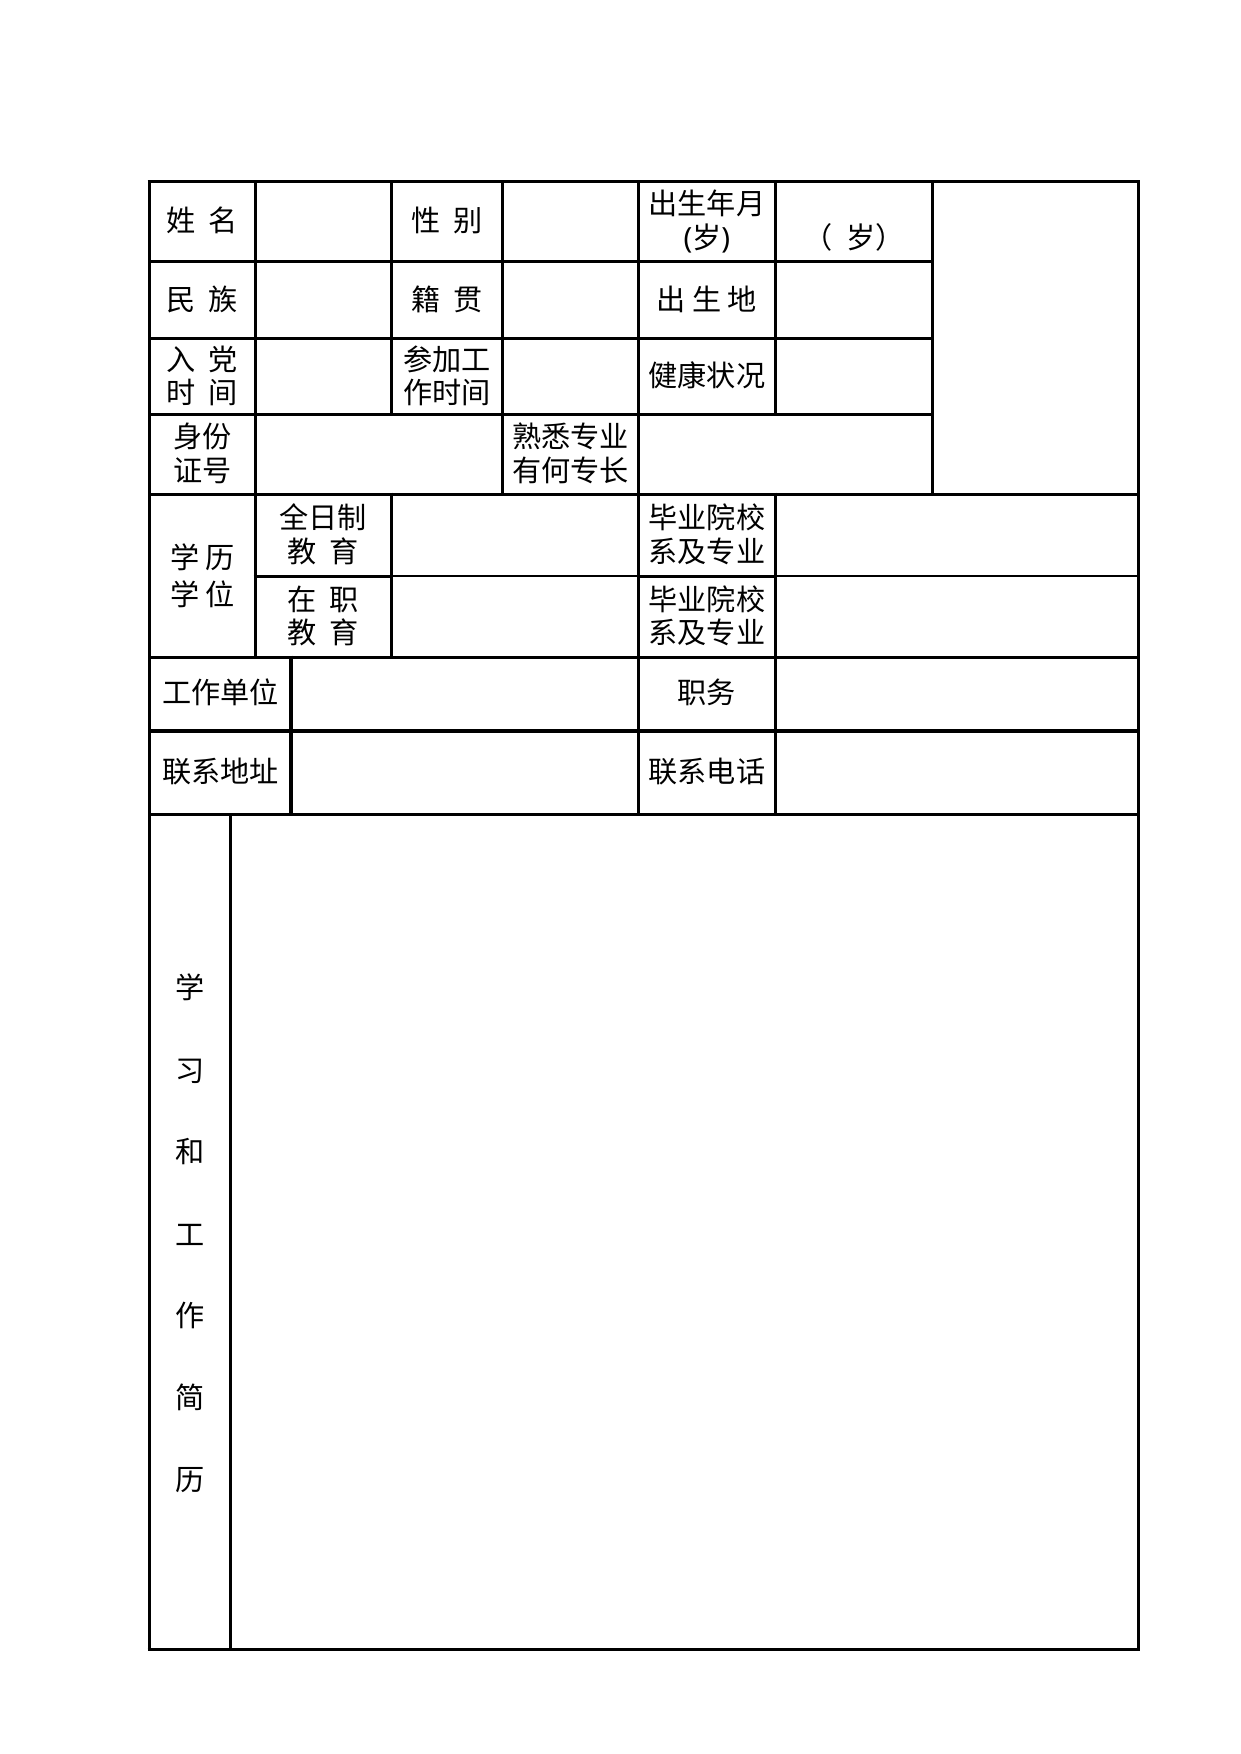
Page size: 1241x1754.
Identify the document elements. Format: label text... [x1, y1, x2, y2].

table_cell [504, 263, 637, 337]
table_cell [232, 816, 1137, 1648]
table_cell 联系电话 [640, 733, 774, 813]
table_cell [777, 340, 931, 413]
table_header （ 岁） [777, 183, 931, 260]
table_cell [393, 577, 637, 656]
table_cell 全日制 教 育 [257, 496, 390, 575]
table_cell 职务 [640, 659, 774, 729]
table_cell [257, 416, 501, 493]
table_cell [504, 340, 637, 413]
table_cell 在 职 教 育 [257, 578, 390, 656]
table_cell 身份 证号 [151, 416, 254, 493]
table_cell 籍 贯 [393, 263, 501, 337]
table_header 姓 名 [151, 183, 254, 260]
table_cell 联系地址 [151, 733, 289, 813]
table_cell [777, 659, 1137, 729]
table_header [257, 183, 390, 260]
table_cell 参加工 作时间 [393, 340, 501, 413]
table_cell 出 生 地 [640, 263, 774, 337]
table_cell [293, 659, 637, 729]
table_cell 入 党 时 间 [151, 340, 254, 413]
table_cell [393, 496, 637, 575]
table_cell [777, 263, 931, 337]
table_cell [777, 496, 1137, 575]
table_cell 学 习 和 工 作 简 历 [151, 816, 229, 1648]
table_header [504, 183, 637, 260]
table_cell [257, 340, 390, 413]
table_cell 毕业院校 系及专业 [640, 496, 774, 575]
table_cell [640, 416, 931, 493]
table_cell 健康状况 [640, 340, 774, 413]
table_cell [293, 733, 637, 813]
table_cell 民 族 [151, 263, 254, 337]
table_cell [777, 577, 1137, 656]
table_cell [257, 263, 390, 337]
table_cell [777, 733, 1137, 813]
table_header [934, 183, 1137, 493]
table_header 出生年月 (岁) [640, 183, 774, 260]
table_cell 学 历 学 位 [151, 496, 254, 656]
table_cell 工作单位 [151, 659, 289, 729]
table_cell 毕业院校 系及专业 [640, 578, 774, 656]
table_header 性 别 [393, 183, 501, 260]
table_cell 熟悉专业 有何专长 [504, 416, 637, 493]
